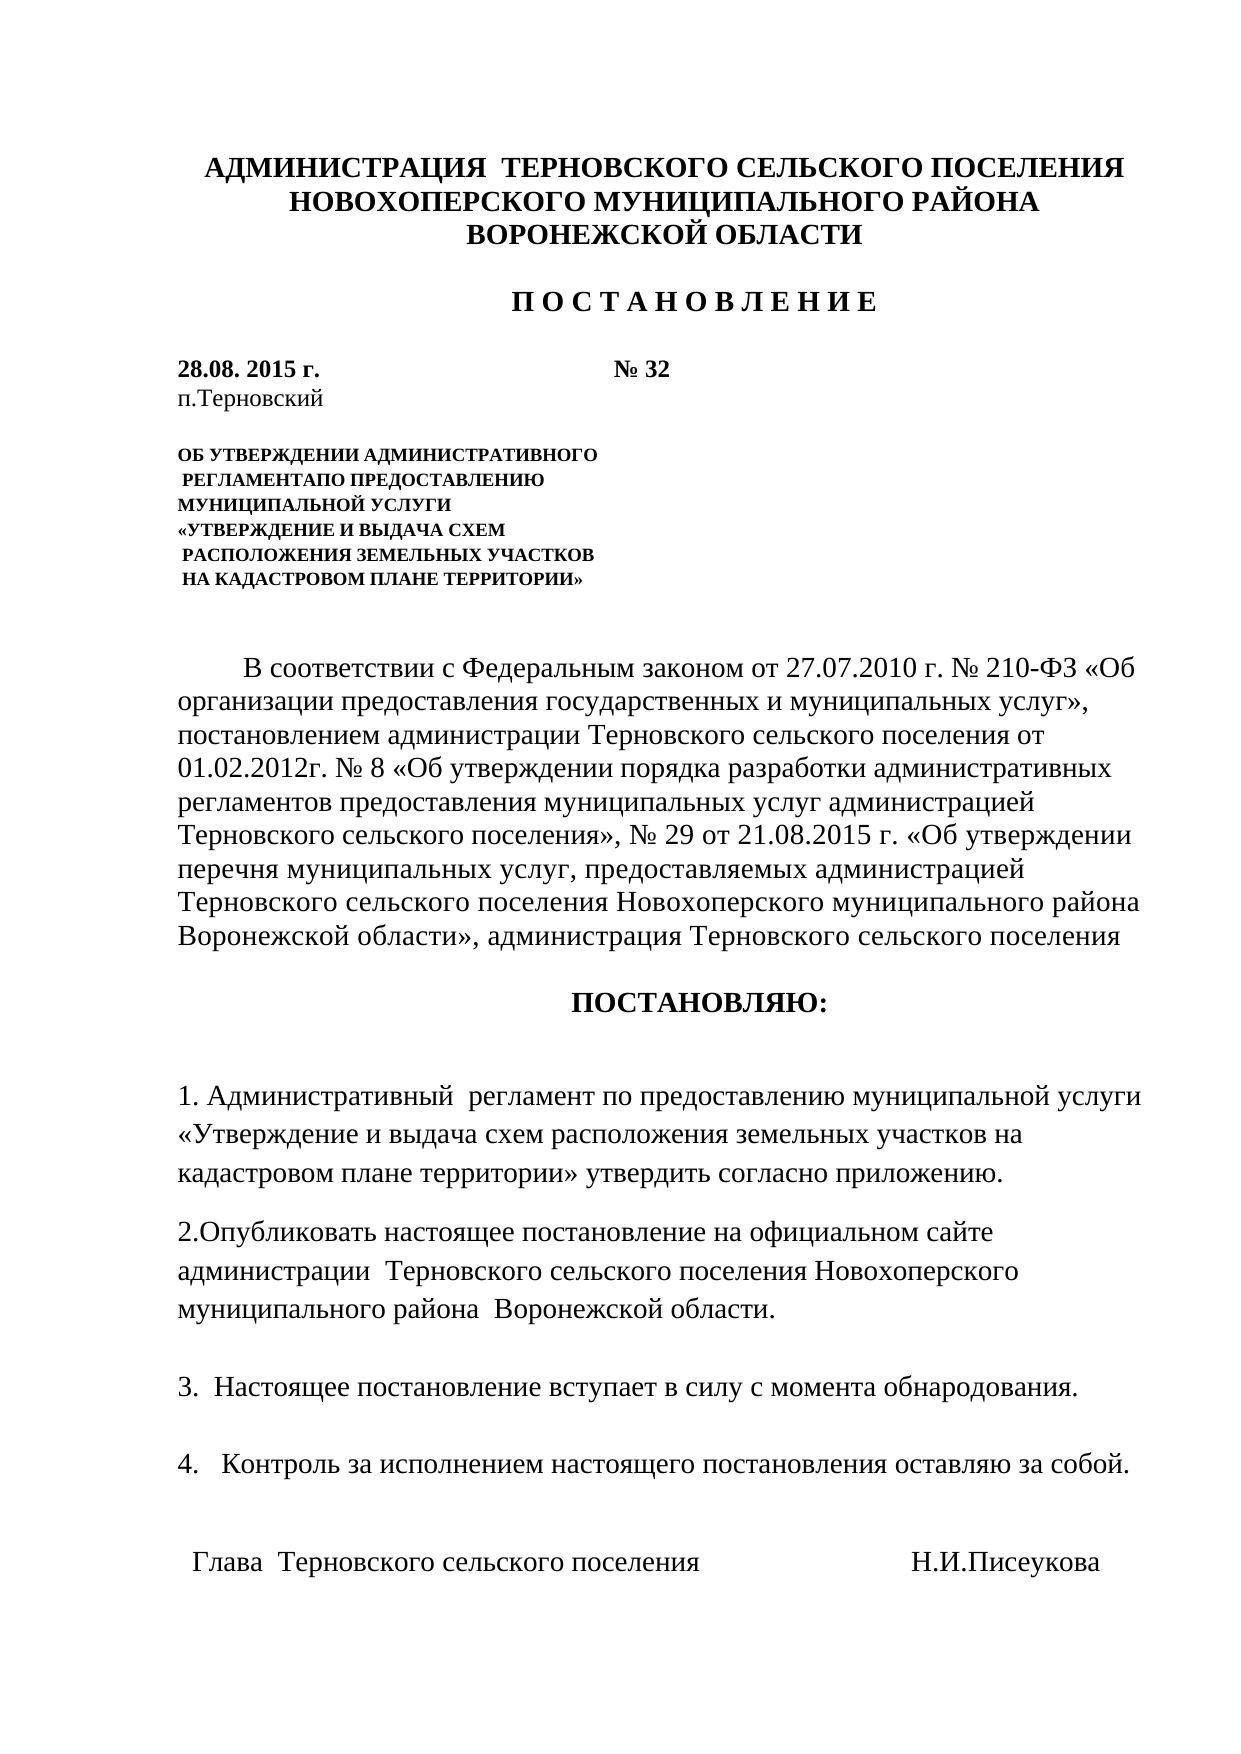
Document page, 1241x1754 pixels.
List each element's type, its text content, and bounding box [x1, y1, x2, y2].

text П О С Т А Н О В Л Е Н И Е [177, 284, 1152, 318]
text В соответствии с Федеральным законом от 27.07.2010 г. № 210-ФЗ «Об организации предоставления государственных и муниципальных услуг», постановлением администрации Терновского сельского поселения от 01.02.2012г. № 8 «Об утверждении порядка разработки административных регламентов предоставления муниципальных услуг администрацией Терновского сельского поселения», № 29 от 21.08.2015 г. «Об утверждении перечня муниципальных услуг, предоставляемых администрацией Терновского сельского поселения Новохоперского муниципального района Воронежской области», администрация Терновского сельского поселения [177, 650, 1152, 952]
text 4. Контроль за исполнением настоящего постановления оставляю за собой. [177, 1446, 1152, 1479]
text РЕГЛАМЕНТАПО ПРЕДОСТАВЛЕНИЮ [177, 469, 1152, 491]
text НА КАДАСТРОВОМ ПЛАНЕ ТЕРРИТОРИИ» [177, 568, 1152, 590]
text 28.08. 2015 г. № 32 [177, 354, 1152, 383]
text АДМИНИСТРАЦИЯ ТЕРНОВСКОГО СЕЛЬСКОГО ПОСЕЛЕНИЯ [177, 150, 1152, 184]
text п.Терновский [177, 383, 1152, 411]
text РАСПОЛОЖЕНИЯ ЗЕМЕЛЬНЫХ УЧАСТКОВ [177, 543, 1152, 565]
text 3. Настоящее постановление вступает в силу с момента обнародования. [177, 1369, 1152, 1402]
text НОВОХОПЕРСКОГО МУНИЦИПАЛЬНОГО РАЙОНА [177, 184, 1152, 217]
text ПОСТАНОВЛЯЮ: [177, 985, 1152, 1019]
text Глава Терновского сельского поселения Н.И.Писеукова [177, 1544, 1152, 1577]
text ОБ УТВЕРЖДЕНИИ АДМИНИСТРАТИВНОГО [177, 444, 1152, 466]
text «УТВЕРЖДЕНИЕ И ВЫДАЧА СХЕМ [177, 519, 1152, 540]
text ВОРОНЕЖСКОЙ ОБЛАСТИ [177, 217, 1152, 251]
text 2.Опубликовать настоящее постановление на официальном сайте администрации Терновского сельского поселения Новохоперского муниципального района Воронежской области. [177, 1214, 1152, 1325]
text 1. Административный регламент по предоставлению муниципальной услуги «Утверждение и выдача схем расположения земельных участков на кадастровом плане территории» утвердить согласно приложению. [177, 1078, 1152, 1189]
text МУНИЦИПАЛЬНОЙ УСЛУГИ [177, 494, 1152, 516]
